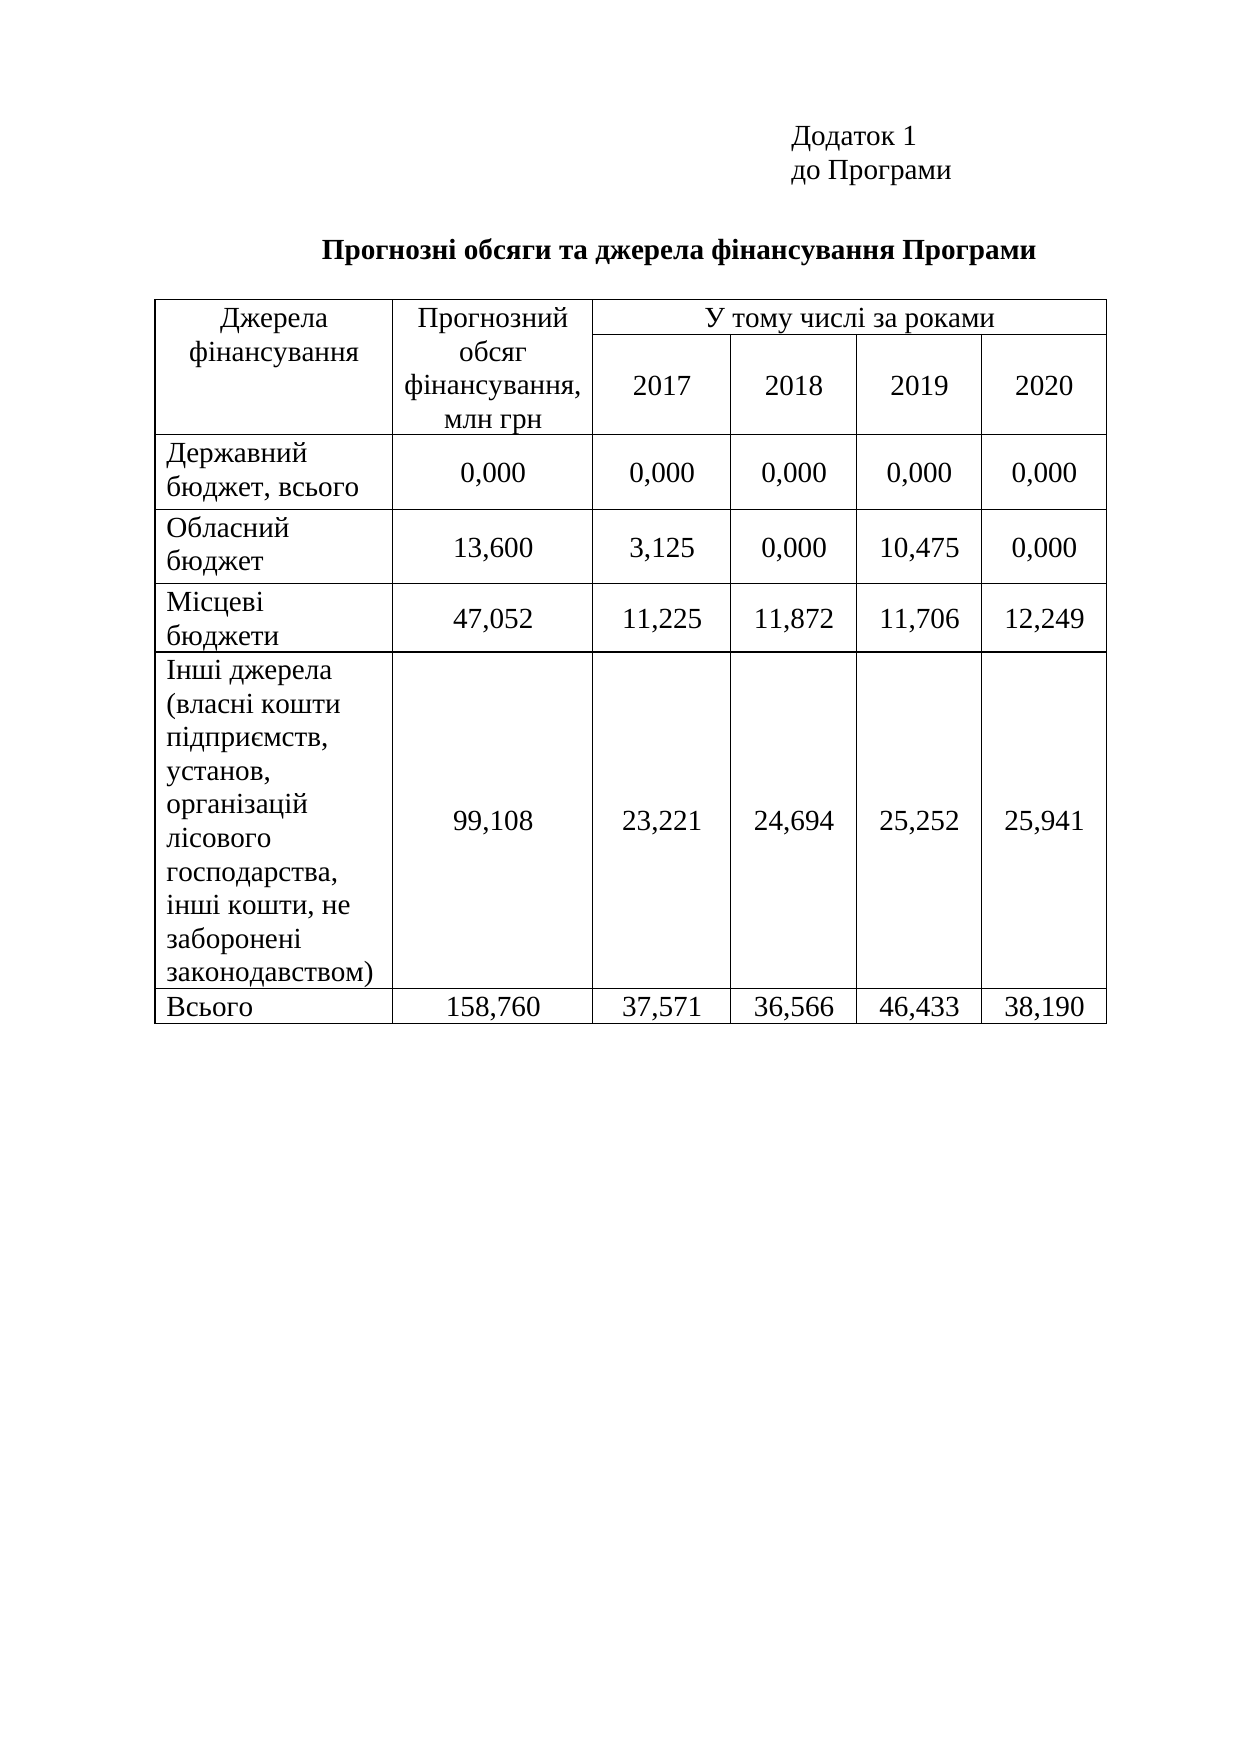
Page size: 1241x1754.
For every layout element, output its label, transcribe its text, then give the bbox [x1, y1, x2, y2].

table_cell 0,000 [731, 510, 856, 583]
table_cell Обласний бюджет [156, 510, 392, 583]
table_cell 37,571 [593, 989, 730, 1022]
table_cell 11,872 [731, 584, 856, 651]
table_cell 2019 [857, 335, 981, 434]
table_cell 11,225 [593, 584, 730, 651]
table_cell 99,108 [393, 653, 592, 988]
table_header У тому числі за роками [593, 300, 1106, 334]
table_cell 0,000 [982, 510, 1106, 583]
table_cell 0,000 [731, 435, 856, 509]
table_cell 0,000 [982, 435, 1106, 509]
table_cell Місцеві бюджети [156, 584, 392, 651]
table_cell 46,433 [857, 989, 981, 1022]
table_cell 0,000 [857, 435, 981, 509]
table_header Прогнозний обсяг фінансування, млн грн [393, 300, 592, 434]
table_cell Державний бюджет, всього [156, 435, 392, 509]
table_cell 24,694 [731, 653, 856, 988]
table_cell Інші джерела (власні кошти підприємств, установ, організацій лісового господарства, інші кошти, не заборонені законодавством) [156, 653, 392, 988]
table_header Джерела фінансування [156, 300, 392, 434]
table_cell 25,252 [857, 653, 981, 988]
text Прогнозні обсяги та джерела фінансування Програми [177, 232, 1181, 266]
table_cell 2017 [593, 335, 730, 434]
table_cell 36,566 [731, 989, 856, 1022]
table_cell 47,052 [393, 584, 592, 651]
table_cell 11,706 [857, 584, 981, 651]
table_cell 0,000 [393, 435, 592, 509]
table_cell 25,941 [982, 653, 1106, 988]
table_cell 13,600 [393, 510, 592, 583]
table_cell 2018 [731, 335, 856, 434]
table_cell 23,221 [593, 653, 730, 988]
table_cell 3,125 [593, 510, 730, 583]
table_header Додаток 1 до Програми [780, 118, 1071, 221]
table_cell Всього [156, 989, 392, 1022]
table_cell 38,190 [982, 989, 1106, 1022]
table_cell 12,249 [982, 584, 1106, 651]
table_cell 2020 [982, 335, 1106, 434]
table_cell 158,760 [393, 989, 592, 1022]
table_cell 0,000 [593, 435, 730, 509]
table_cell 10,475 [857, 510, 981, 583]
